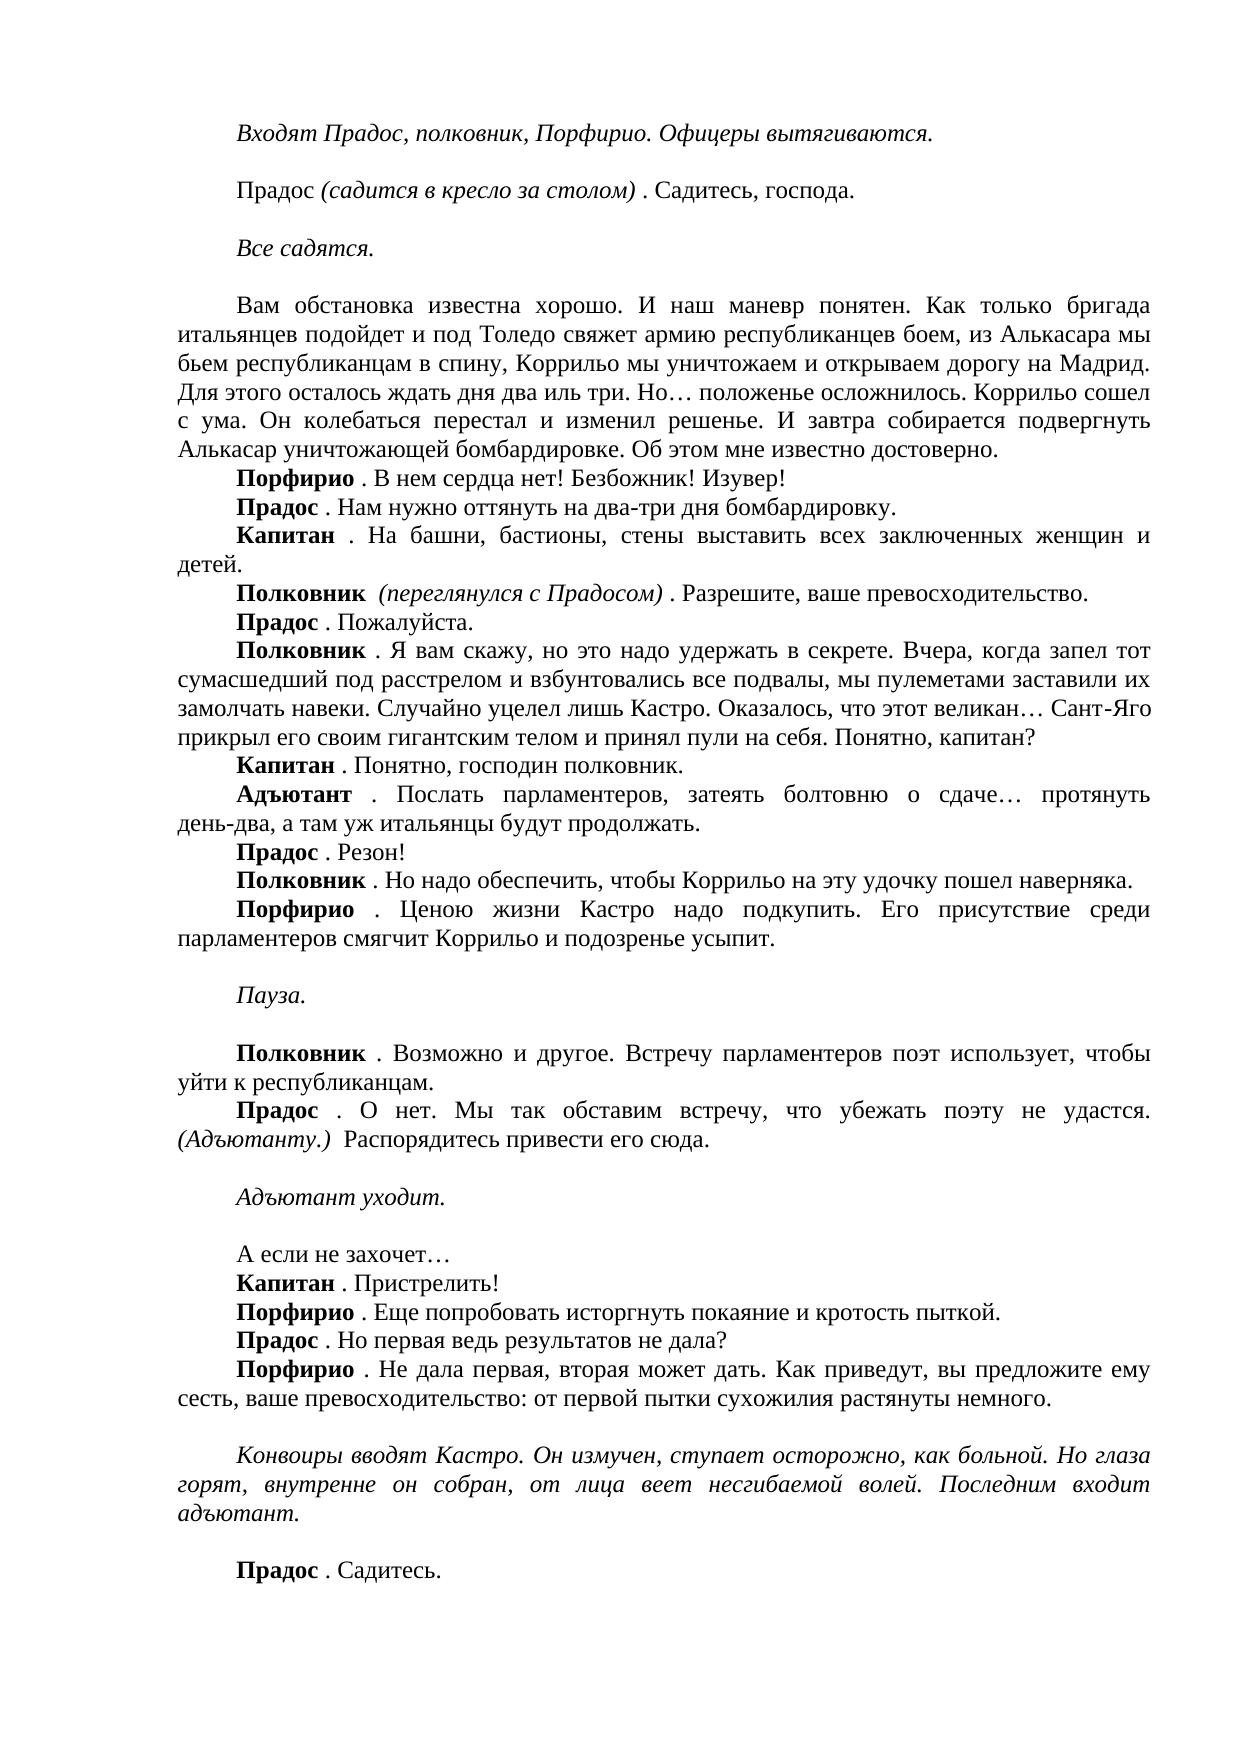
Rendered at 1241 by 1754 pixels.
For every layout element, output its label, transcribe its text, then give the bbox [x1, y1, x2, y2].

text Все садятся. [177, 233, 1152, 262]
text Прадос . Нам нужно оттянуть на два-три дня бомбардировку. [177, 492, 1152, 521]
text Пауза. [177, 981, 1152, 1009]
text Адъютант . Послать парламентеров, затеять болтовню о сдаче… протянуть день-два, а там уж итальянцы будут продолжать. [177, 779, 1152, 837]
text Порфирио . Не дала первая, вторая может дать. Как приведут, вы предложите ему сесть, ваше превосходительство: от первой пытки сухожилия растянуты немного. [177, 1354, 1152, 1412]
text Адъютант уходит. [177, 1182, 1152, 1211]
text Порфирио . Еще попробовать исторгнуть покаяние и кротость пыткой. [177, 1297, 1152, 1326]
text Прадос . Пожалуйста. [177, 607, 1152, 636]
text Прадос (садится в кресло за столом) . Садитесь, господа. [177, 176, 1152, 204]
text Капитан . Понятно, господин полковник. [177, 751, 1152, 779]
text Прадос . Но первая ведь результатов не дала? [177, 1326, 1152, 1354]
text Порфирио . Ценою жизни Кастро надо подкупить. Его присутствие среди парламентеров смягчит Коррильо и подозренье усыпит. [177, 894, 1152, 952]
text Полковник . Я вам скажу, но это надо удержать в секрете. Вчера, когда запел тот сумасшедший под расстрелом и взбунтовались все подвалы, мы пулеметами заставили их замолчать навеки. Случайно уцелел лишь Кастро. Оказалось, что этот великан… Сант-Яго прикрыл его своим гигантским телом и принял пули на себя. Понятно, капитан? [177, 636, 1152, 751]
text Полковник . Но надо обеспечить, чтобы Коррильо на эту удочку пошел наверняка. [177, 866, 1152, 894]
text Капитан . На башни, бастионы, стены выставить всех заключенных женщин и детей. [177, 521, 1152, 578]
text Конвоиры вводят Кастро. Он измучен, ступает осторожно, как больной. Но глаза горят, внутренне он собран, от лица веет несгибаемой волей. Последним входит адъютант. [177, 1441, 1152, 1527]
text Полковник . Возможно и другое. Встречу парламентеров поэт использует, чтобы уйти к республиканцам. [177, 1038, 1152, 1096]
text А если не захочет… [177, 1239, 1152, 1268]
text Входят Прадос, полковник, Порфирио. Офицеры вытягиваются. [177, 118, 1152, 147]
text Прадос . О нет. Мы так обставим встречу, что убежать поэту не удастся. (Адъютанту.) Распорядитесь привести его сюда. [177, 1096, 1152, 1153]
text Вам обстановка известна хорошо. И наш маневр понятен. Как только бригада итальянцев подойдет и под Толедо свяжет армию республиканцев боем, из Алькасара мы бьем республиканцам в спину, Коррильо мы уничтожаем и открываем дорогу на Мадрид. Для этого осталось ждать дня два иль три. Но… положенье осложнилось. Коррильо сошел с ума. Он колебаться перестал и изменил решенье. И завтра собирается подвергнуть Алькасар уничтожающей бомбардировке. Об этом мне известно достоверно. [177, 291, 1152, 463]
text Полковник (переглянулся с Прадосом) . Разрешите, ваше превосходительство. [177, 578, 1152, 607]
text Порфирио . В нем сердца нет! Безбожник! Изувер! [177, 463, 1152, 492]
text Прадос . Резон! [177, 837, 1152, 866]
text Капитан . Пристрелить! [177, 1268, 1152, 1297]
text Прадос . Садитесь. [177, 1556, 1152, 1584]
